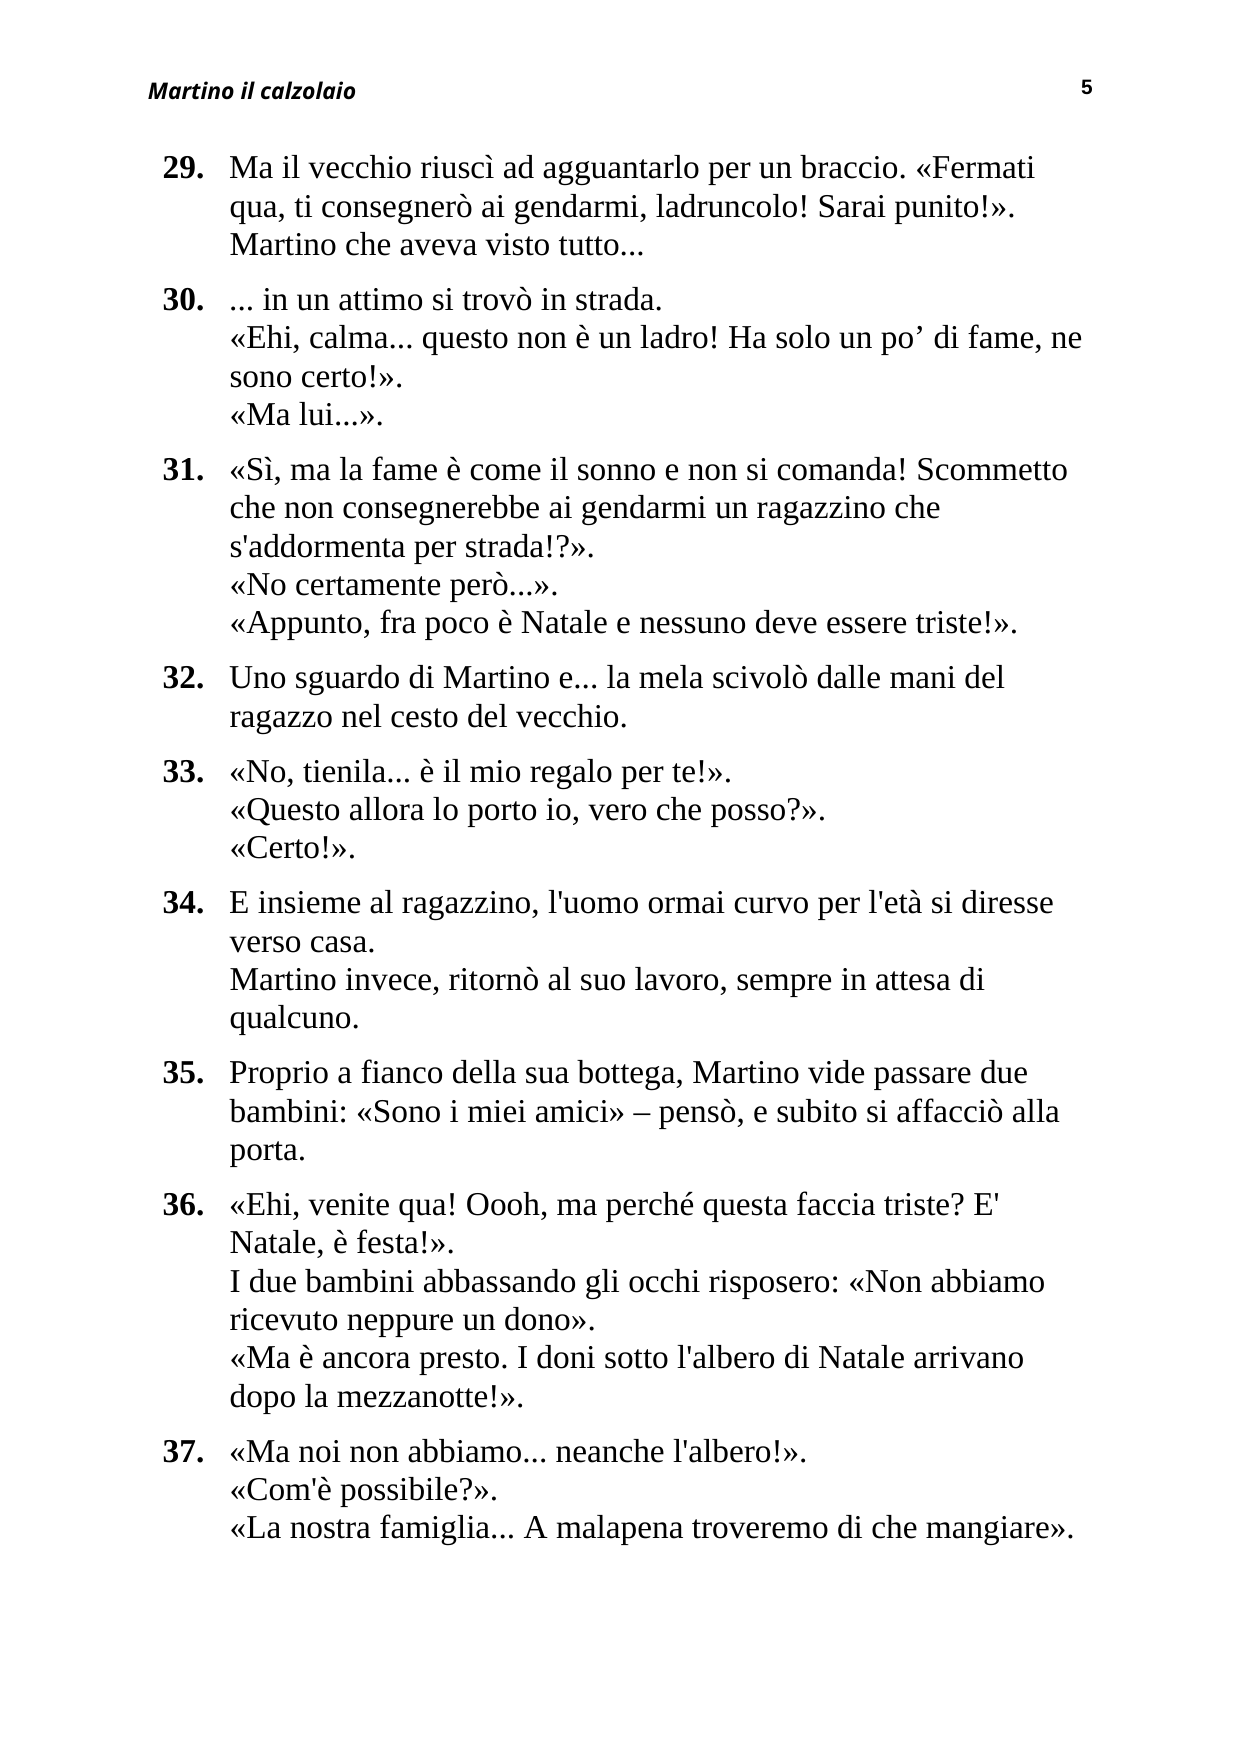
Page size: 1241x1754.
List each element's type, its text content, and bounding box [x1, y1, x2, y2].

list Ma il vecchio riuscì ad agguantarlo per un braccio. «Fermati qua, ti consegnerò ai gendarmi, ladruncolo! Sarai punito!». Martino che aveva visto tutto... [162, 148, 1092, 263]
list «Sì, ma la fame è come il sonno e non si comanda! Scommetto che non consegnerebbe ai gendarmi un ragazzino che s'addormenta per strada!?». «No certamente però...». «Appunto, fra poco è Natale e nessuno deve essere triste!». [162, 449, 1092, 641]
list E insieme al ragazzino, l'uomo ormai curvo per l'età si diresse verso casa. Martino invece, ritornò al suo lavoro, sempre in attesa di qualcuno. [162, 883, 1092, 1036]
list Uno sguardo di Martino e... la mela scivolò dalle mani del ragazzo nel cesto del vecchio. [162, 658, 1092, 734]
list «Ehi, venite qua! Oooh, ma perché questa faccia triste? E' Natale, è festa!». I due bambini abbassando gli occhi risposero: «Non abbiamo ricevuto neppure un dono». «Ma è ancora presto. I doni sotto l'albero di Natale arrivano dopo la mezzanotte!». [162, 1184, 1092, 1414]
list «No, tienila... è il mio regalo per te!». «Questo allora lo porto io, vero che posso?». «Certo!». [162, 751, 1092, 866]
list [162, 1431, 1092, 1546]
list ... in un attimo si trovò in strada. «Ehi, calma... questo non è un ladro! Ha solo un po’ di fame, ne sono certo!». «Ma lui...». [162, 279, 1092, 433]
list Proprio a fianco della sua bottega, Martino vide passare due bambini: «Sono i miei amici» – pensò, e subito si affacciò alla porta. [162, 1053, 1092, 1168]
